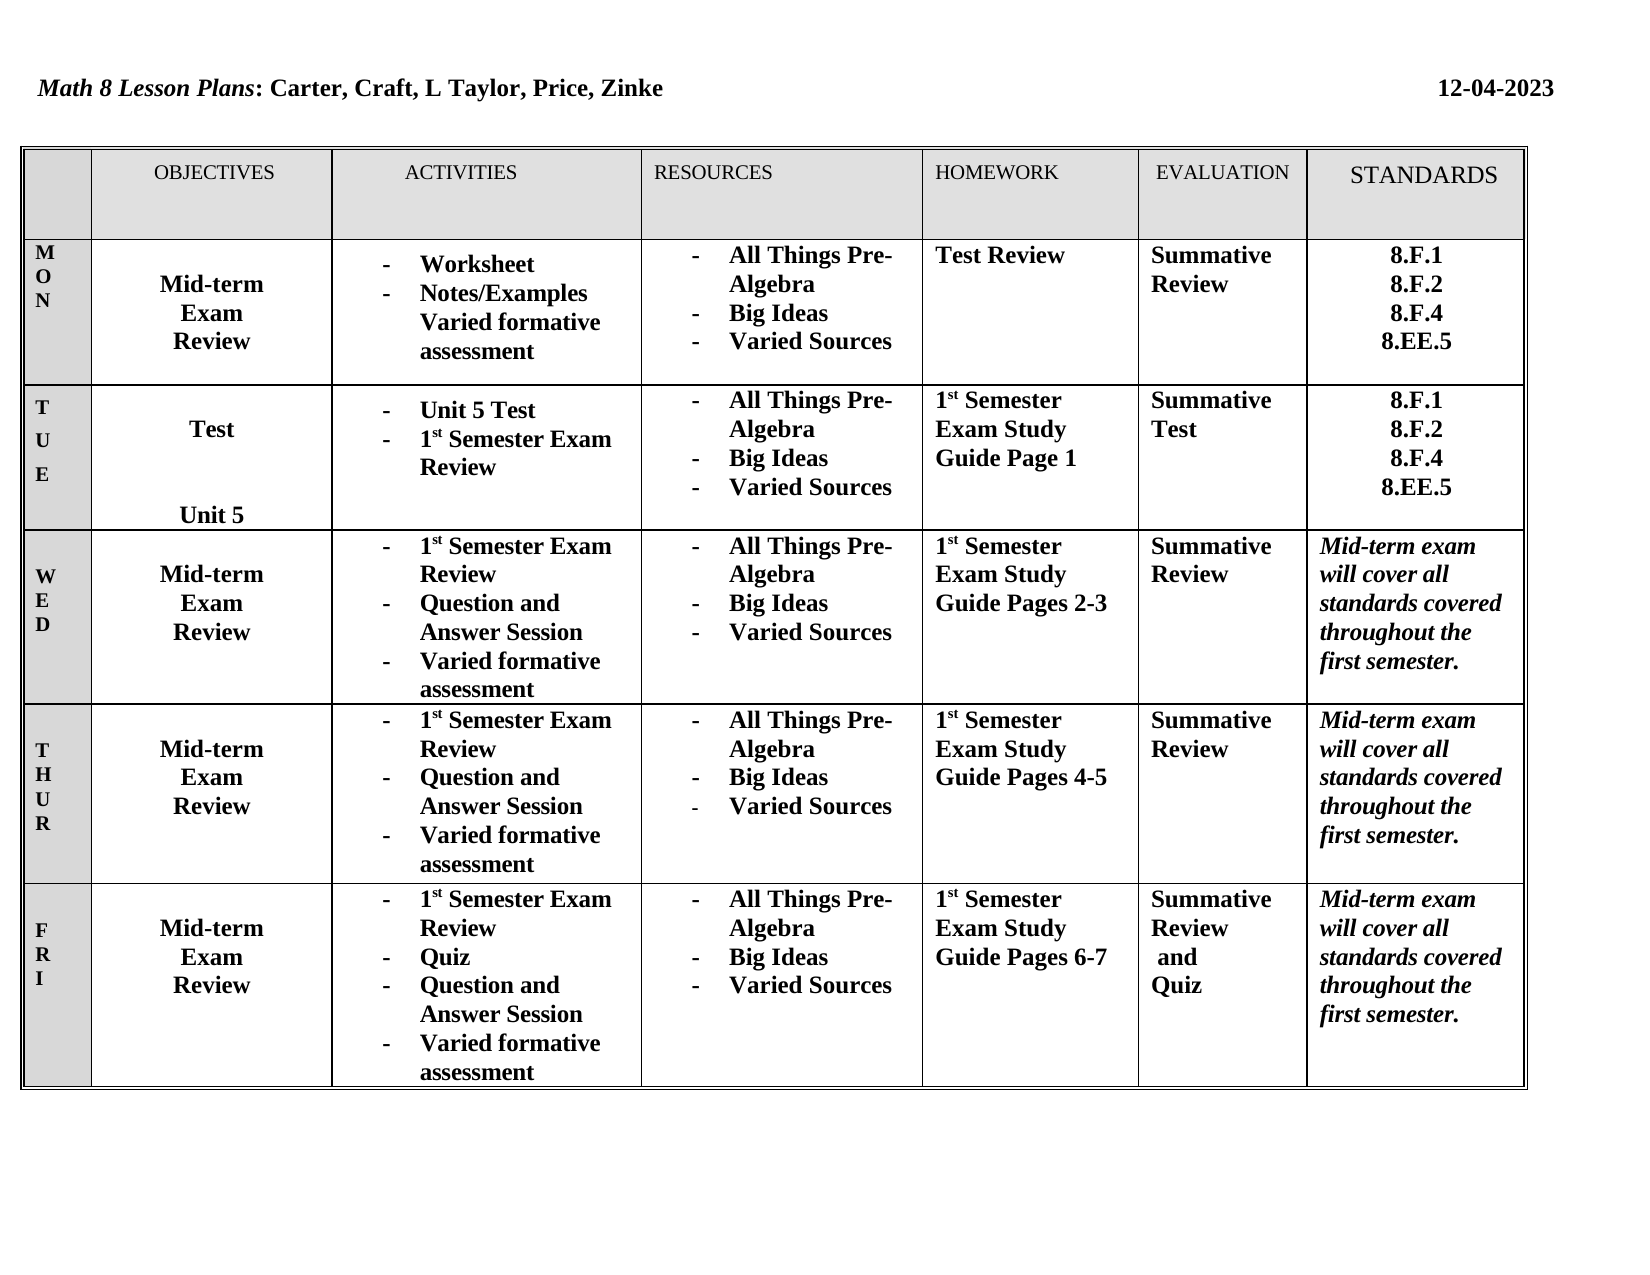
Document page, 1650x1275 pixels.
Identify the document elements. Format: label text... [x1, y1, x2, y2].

table_cell Summative Review and Quiz [1139, 884, 1306, 1086]
table_cell F R I [25, 884, 91, 1086]
table_cell T U E [25, 386, 91, 529]
table_cell Summative Review [1139, 240, 1306, 384]
table_header STANDARDS [1308, 150, 1523, 239]
table_cell 1st Semester Exam Review Question and Answer Session Varied formative assessment [333, 531, 641, 703]
table_cell 1st Semester Exam Study Guide Pages 6-7 [923, 884, 1138, 1086]
table_cell Mid-term Exam Review [92, 884, 331, 1086]
table_cell Mid-term exam will cover all standards covered throughout the first semester. [1308, 705, 1523, 883]
table_cell Mid-term exam will cover all standards covered throughout the first semester. [1308, 531, 1523, 703]
table_cell All Things Pre-Algebra Big Ideas Varied Sources [642, 705, 922, 883]
table_cell 8.F.1 8.F.2 8.F.4 8.EE.5 [1308, 386, 1523, 529]
table_cell All Things Pre-Algebra Big Ideas Varied Sources [642, 386, 922, 529]
table_header HOMEWORK [923, 150, 1138, 239]
table_cell 8.F.1 8.F.2 8.F.4 8.EE.5 [1308, 240, 1523, 384]
table_cell 1st Semester Exam Study Guide Pages 2-3 [923, 531, 1138, 703]
table_cell Test Review [923, 240, 1138, 384]
table_cell Summative Test [1139, 386, 1306, 529]
table_header OBJECTIVES [92, 150, 331, 239]
table_cell Mid-term Exam Review [92, 705, 331, 883]
table_header EVALUATION [1139, 150, 1306, 239]
table_cell T H U R [25, 705, 91, 883]
table_header ACTIVITIES [333, 150, 641, 239]
text Math 8 Lesson Plans: Carter, Craft, L Taylor, Price, Zinke 12-04-2023 [37, 73, 1612, 102]
table_cell All Things Pre-Algebra Big Ideas Varied Sources [642, 531, 922, 703]
table_cell 1st Semester Exam Review Quiz Question and Answer Session Varied formative assessment [333, 884, 641, 1086]
table_cell 1st Semester Exam Study Guide Pages 4-5 [923, 705, 1138, 883]
table_cell W E D [25, 531, 91, 703]
table_cell 1st Semester Exam Review Question and Answer Session Varied formative assessment [333, 705, 641, 883]
table_cell All Things Pre-Algebra Big Ideas Varied Sources [642, 884, 922, 1086]
table_cell Test Unit 5 [92, 386, 331, 529]
table_cell Mid-term Exam Review [92, 531, 331, 703]
table_cell Mid-term exam will cover all standards covered throughout the first semester. [1308, 884, 1523, 1086]
table_header [25, 150, 91, 239]
table_cell All Things Pre-Algebra Big Ideas Varied Sources [642, 240, 922, 384]
table_cell Unit 5 Test 1st Semester Exam Review [333, 386, 641, 529]
table_header RESOURCES [642, 150, 922, 239]
table_cell 1st Semester Exam Study Guide Page 1 [923, 386, 1138, 529]
table_cell Summative Review [1139, 705, 1306, 883]
table_cell Summative Review [1139, 531, 1306, 703]
table_cell Mid-term Exam Review [92, 240, 331, 384]
table_cell Worksheet Notes/Examples Varied formative assessment [333, 240, 641, 384]
table_cell M O N [25, 240, 91, 384]
